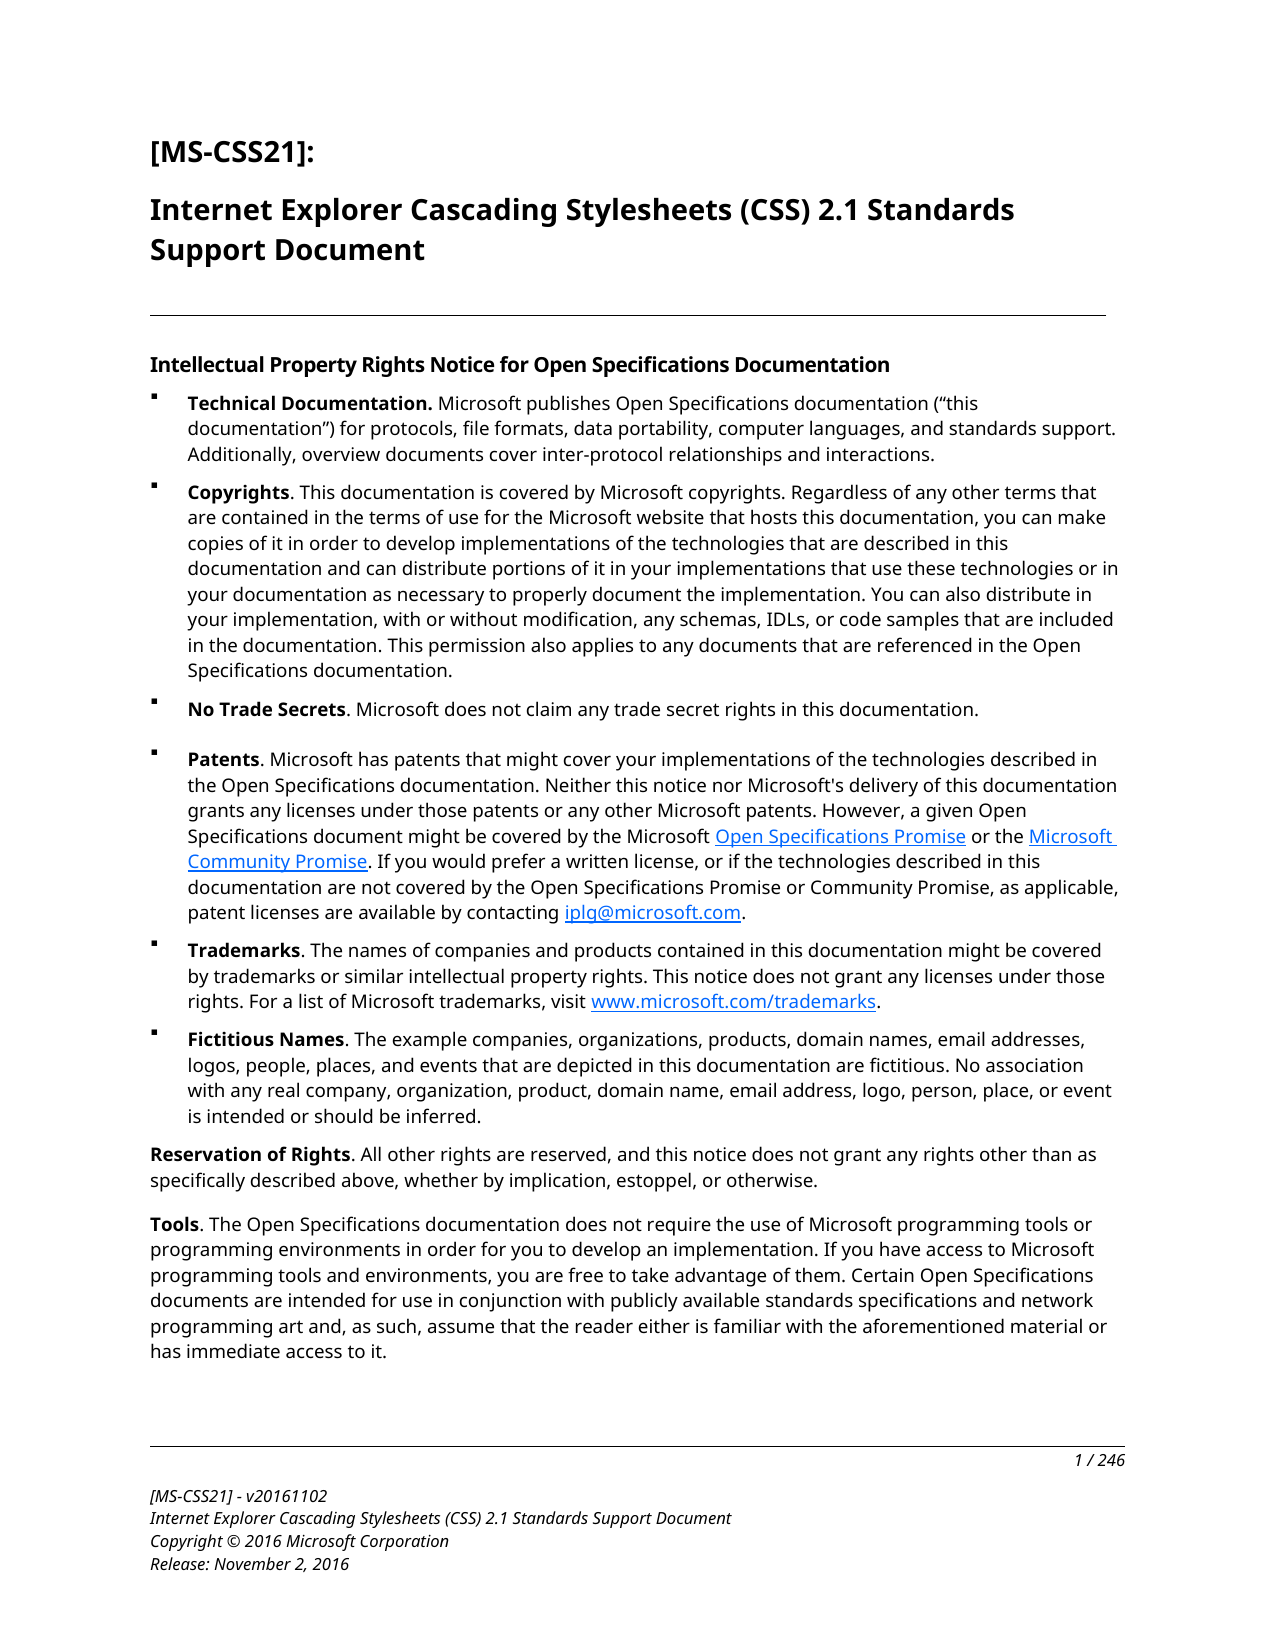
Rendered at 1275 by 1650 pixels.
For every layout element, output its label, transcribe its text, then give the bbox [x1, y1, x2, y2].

list Patents. Microsoft has patents that might cover your implementations of the technologies described in the Open Specifications documentation. Neither this notice nor Microsoft's delivery of this documentation grants any licenses under those patents or any other Microsoft patents. However, a given Open Specifications document might be covered by the Microsoft Open Specifications Promise or the Microsoft Community Promise. If you would prefer a written license, or if the technologies described in this documentation are not covered by the Open Specifications Promise or Community Promise, as applicable, patent licenses are available by contacting iplg@microsoft.com. [150, 747, 1125, 925]
list Copyrights. This documentation is covered by Microsoft copyrights. Regardless of any other terms that are contained in the terms of use for the Microsoft website that hosts this documentation, you can make copies of it in order to develop implementations of the technologies that are described in this documentation and can distribute portions of it in your implementations that use these technologies or in your documentation as necessary to properly document the implementation. You can also distribute in your implementation, with or without modification, any schemas, IDLs, or code samples that are included in the documentation. This permission also applies to any documents that are referenced in the Open Specifications documentation. [150, 479, 1125, 683]
text [MS-CSS21]: [150, 131, 1125, 171]
list Trademarks. The names of companies and products contained in this documentation might be covered by trademarks or similar intellectual property rights. This notice does not grant any licenses under those rights. For a list of Microsoft trademarks, visit www.microsoft.com/trademarks. [150, 938, 1125, 1014]
text Tools. The Open Specifications documentation does not require the use of Microsoft programming tools or programming environments in order for you to develop an implementation. If you have access to Microsoft programming tools and environments, you are free to take advantage of them. Certain Open Specifications documents are intended for use in conjunction with publicly available standards specifications and network programming art and, as such, assume that the reader either is familiar with the aforementioned material or has immediate access to it. [150, 1211, 1125, 1364]
list No Trade Secrets. Microsoft does not claim any trade secret rights in this documentation. [150, 696, 1125, 721]
text Internet Explorer Cascading Stylesheets (CSS) 2.1 Standards Support Document [150, 190, 1125, 269]
list Technical Documentation. Microsoft publishes Open Specifications documentation (“this documentation”) for protocols, file formats, data portability, computer languages, and standards support. Additionally, overview documents cover inter-protocol relationships and interactions. [150, 390, 1125, 467]
text Reservation of Rights. All other rights are reserved, and this notice does not grant any rights other than as specifically described above, whether by implication, estoppel, or otherwise. [150, 1141, 1125, 1192]
text Intellectual Property Rights Notice for Open Specifications Documentation [150, 350, 1125, 378]
list Fictitious Names. The example companies, organizations, products, domain names, email addresses, logos, people, places, and events that are depicted in this documentation are fictitious. No association with any real company, organization, product, domain name, email address, logo, person, place, or event is intended or should be inferred. [150, 1027, 1125, 1129]
